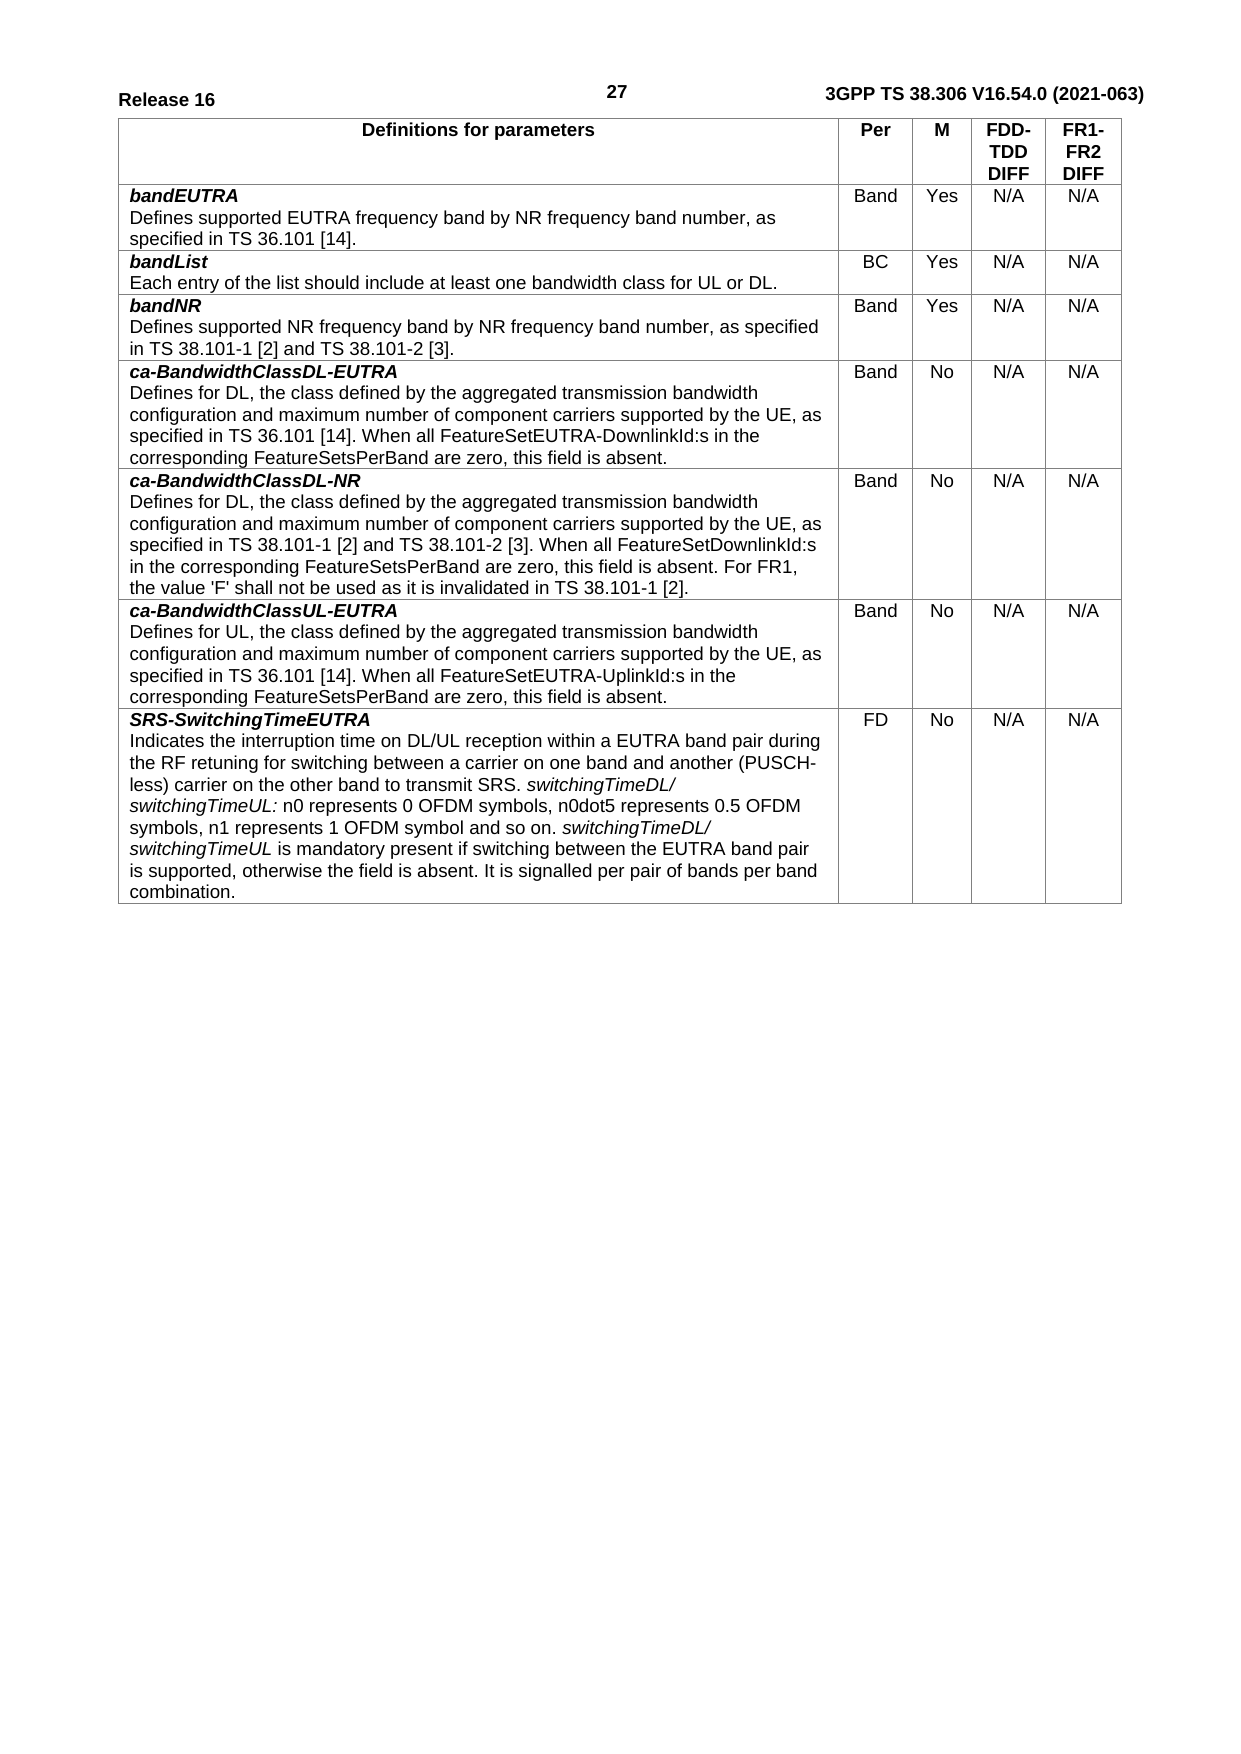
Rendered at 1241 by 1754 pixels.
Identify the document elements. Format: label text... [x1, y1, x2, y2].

table_cell No [913, 600, 971, 708]
table_cell Band [839, 185, 912, 249]
table_cell Yes [913, 251, 971, 294]
table_cell Yes [913, 185, 971, 249]
table_cell No [913, 361, 971, 468]
table_cell Yes [913, 295, 971, 359]
table_header FR1-FR2 DIFF [1046, 119, 1121, 184]
table_cell N/A [972, 469, 1045, 599]
table_cell N/A [1046, 709, 1121, 903]
table_header Per [839, 119, 912, 184]
table_header Definitions for parameters [119, 119, 838, 184]
table_cell N/A [972, 709, 1045, 903]
table_header M [913, 119, 971, 184]
table_cell N/A [1046, 295, 1121, 359]
table_cell Band [839, 469, 912, 599]
table_cell N/A [972, 251, 1045, 294]
table_cell N/A [972, 185, 1045, 249]
table_cell Band [839, 295, 912, 359]
table_cell BC [839, 251, 912, 294]
table_header FDD-TDD DIFF [972, 119, 1045, 184]
table_cell N/A [1046, 469, 1121, 599]
table_cell N/A [1046, 361, 1121, 468]
table_cell FD [839, 709, 912, 903]
table_cell bandEUTRA Defines supported EUTRA frequency band by NR frequency band number, as specified in TS 36.101 [14]. [119, 185, 838, 249]
table_cell N/A [1046, 251, 1121, 294]
table_cell SRS-SwitchingTimeEUTRA Indicates the interruption time on DL/UL reception within a EUTRA band pair during the RF retuning for switching between a carrier on one band and another (PUSCH-less) carrier on the other band to transmit SRS. switchingTimeDL/ switchingTimeUL: n0 represents 0 OFDM symbols, n0dot5 represents 0.5 OFDM symbols, n1 represents 1 OFDM symbol and so on. switchingTimeDL/ switchingTimeUL is mandatory present if switching between the EUTRA band pair is supported, otherwise the field is absent. It is signalled per pair of bands per band combination. [119, 709, 838, 903]
table_cell ca-BandwidthClassDL-NR Defines for DL, the class defined by the aggregated transmission bandwidth configuration and maximum number of component carriers supported by the UE, as specified in TS 38.101-1 [2] and TS 38.101-2 [3]. When all FeatureSetDownlinkId:s in the corresponding FeatureSetsPerBand are zero, this field is absent. For FR1, the value 'F' shall not be used as it is invalidated in TS 38.101-1 [2]. [119, 469, 838, 599]
table_cell Band [839, 600, 912, 708]
table_cell N/A [1046, 185, 1121, 249]
table_cell N/A [972, 600, 1045, 708]
table_cell bandNR Defines supported NR frequency band by NR frequency band number, as specified in TS 38.101-1 [2] and TS 38.101-2 [3]. [119, 295, 838, 359]
table_cell bandList Each entry of the list should include at least one bandwidth class for UL or DL. [119, 251, 838, 294]
table_cell ca-BandwidthClassUL-EUTRA Defines for UL, the class defined by the aggregated transmission bandwidth configuration and maximum number of component carriers supported by the UE, as specified in TS 36.101 [14]. When all FeatureSetEUTRA-UplinkId:s in the corresponding FeatureSetsPerBand are zero, this field is absent. [119, 600, 838, 708]
table_cell Band [839, 361, 912, 468]
table_cell N/A [1046, 600, 1121, 708]
table_cell ca-BandwidthClassDL-EUTRA Defines for DL, the class defined by the aggregated transmission bandwidth configuration and maximum number of component carriers supported by the UE, as specified in TS 36.101 [14]. When all FeatureSetEUTRA-DownlinkId:s in the corresponding FeatureSetsPerBand are zero, this field is absent. [119, 361, 838, 468]
table_cell No [913, 709, 971, 903]
table_cell N/A [972, 295, 1045, 359]
table_cell No [913, 469, 971, 599]
table_cell N/A [972, 361, 1045, 468]
